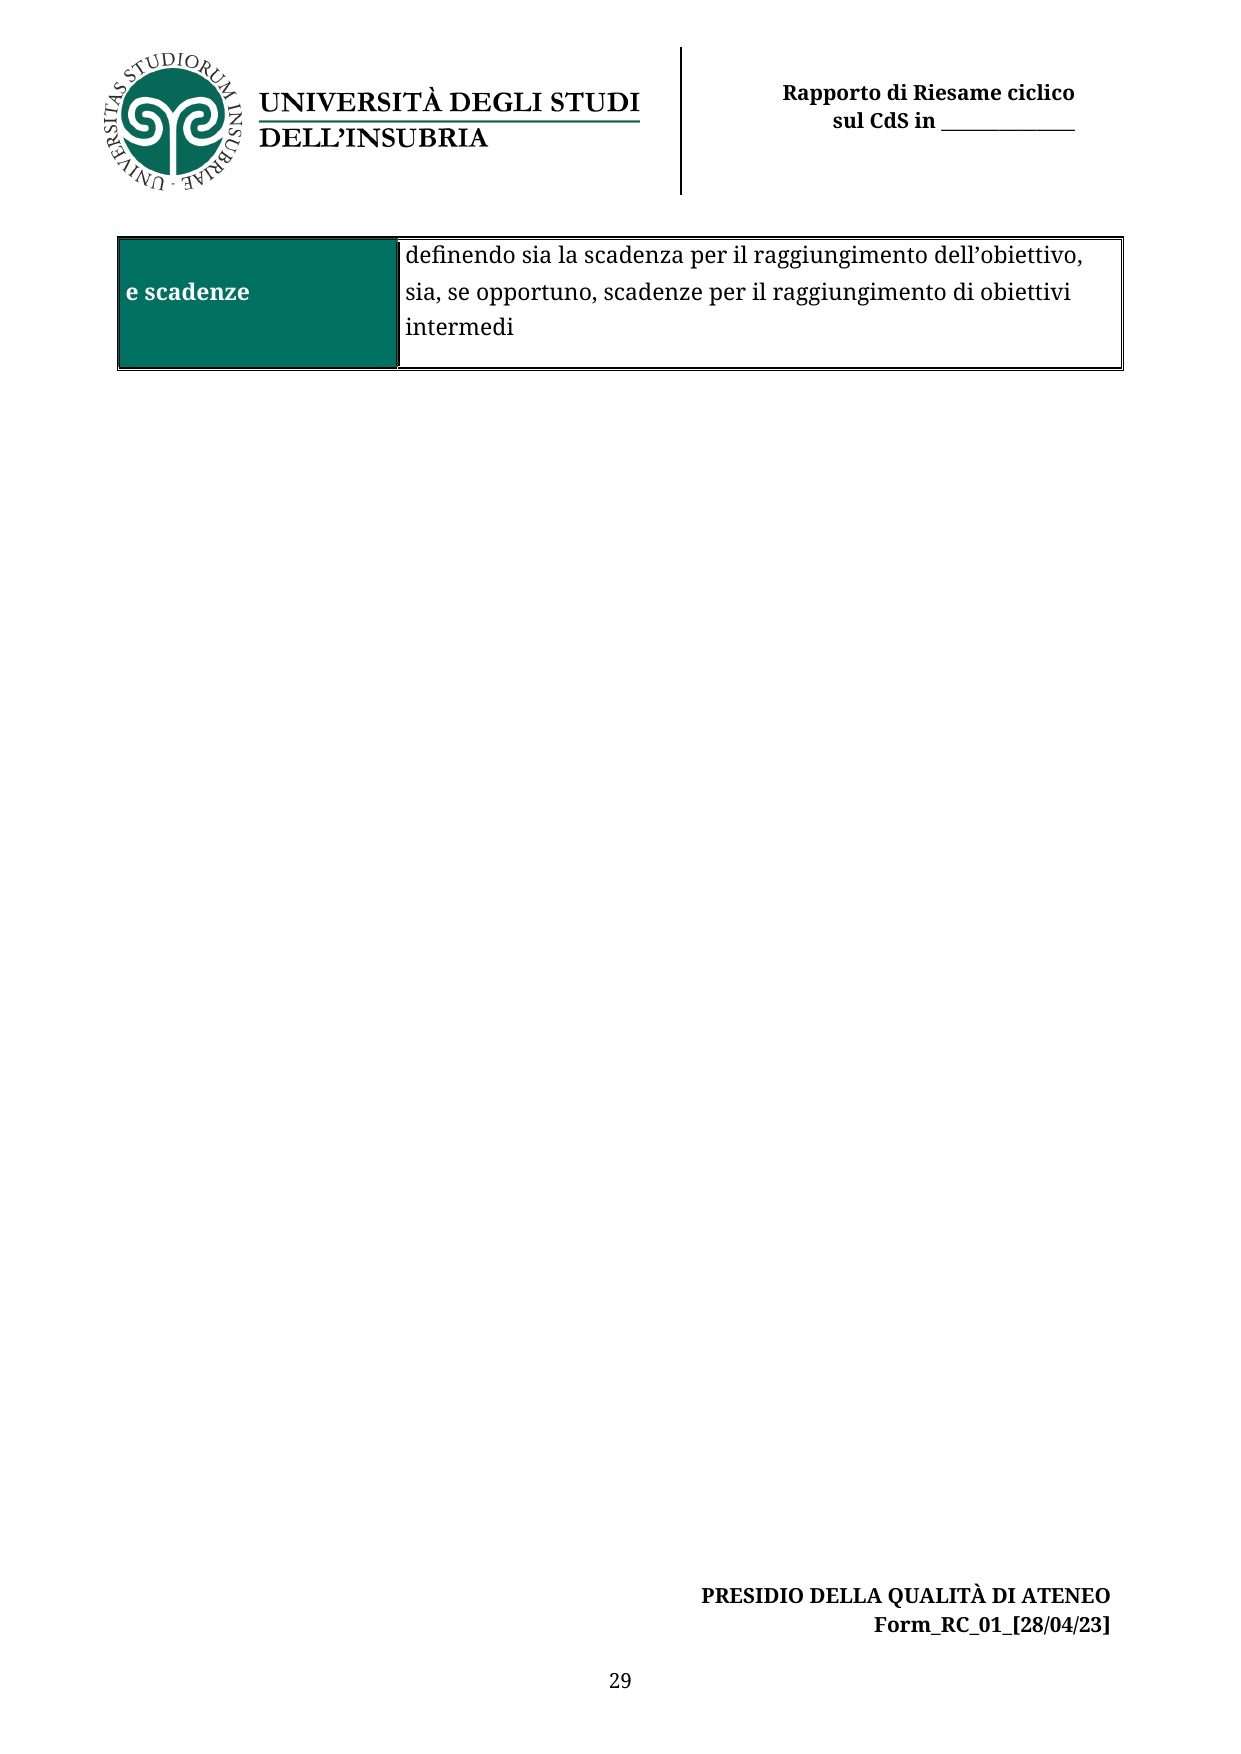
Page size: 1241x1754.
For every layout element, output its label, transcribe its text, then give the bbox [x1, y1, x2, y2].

picture [99, 47, 640, 195]
table_cell Tempi di esecuzione e scadenze [120, 238, 398, 367]
